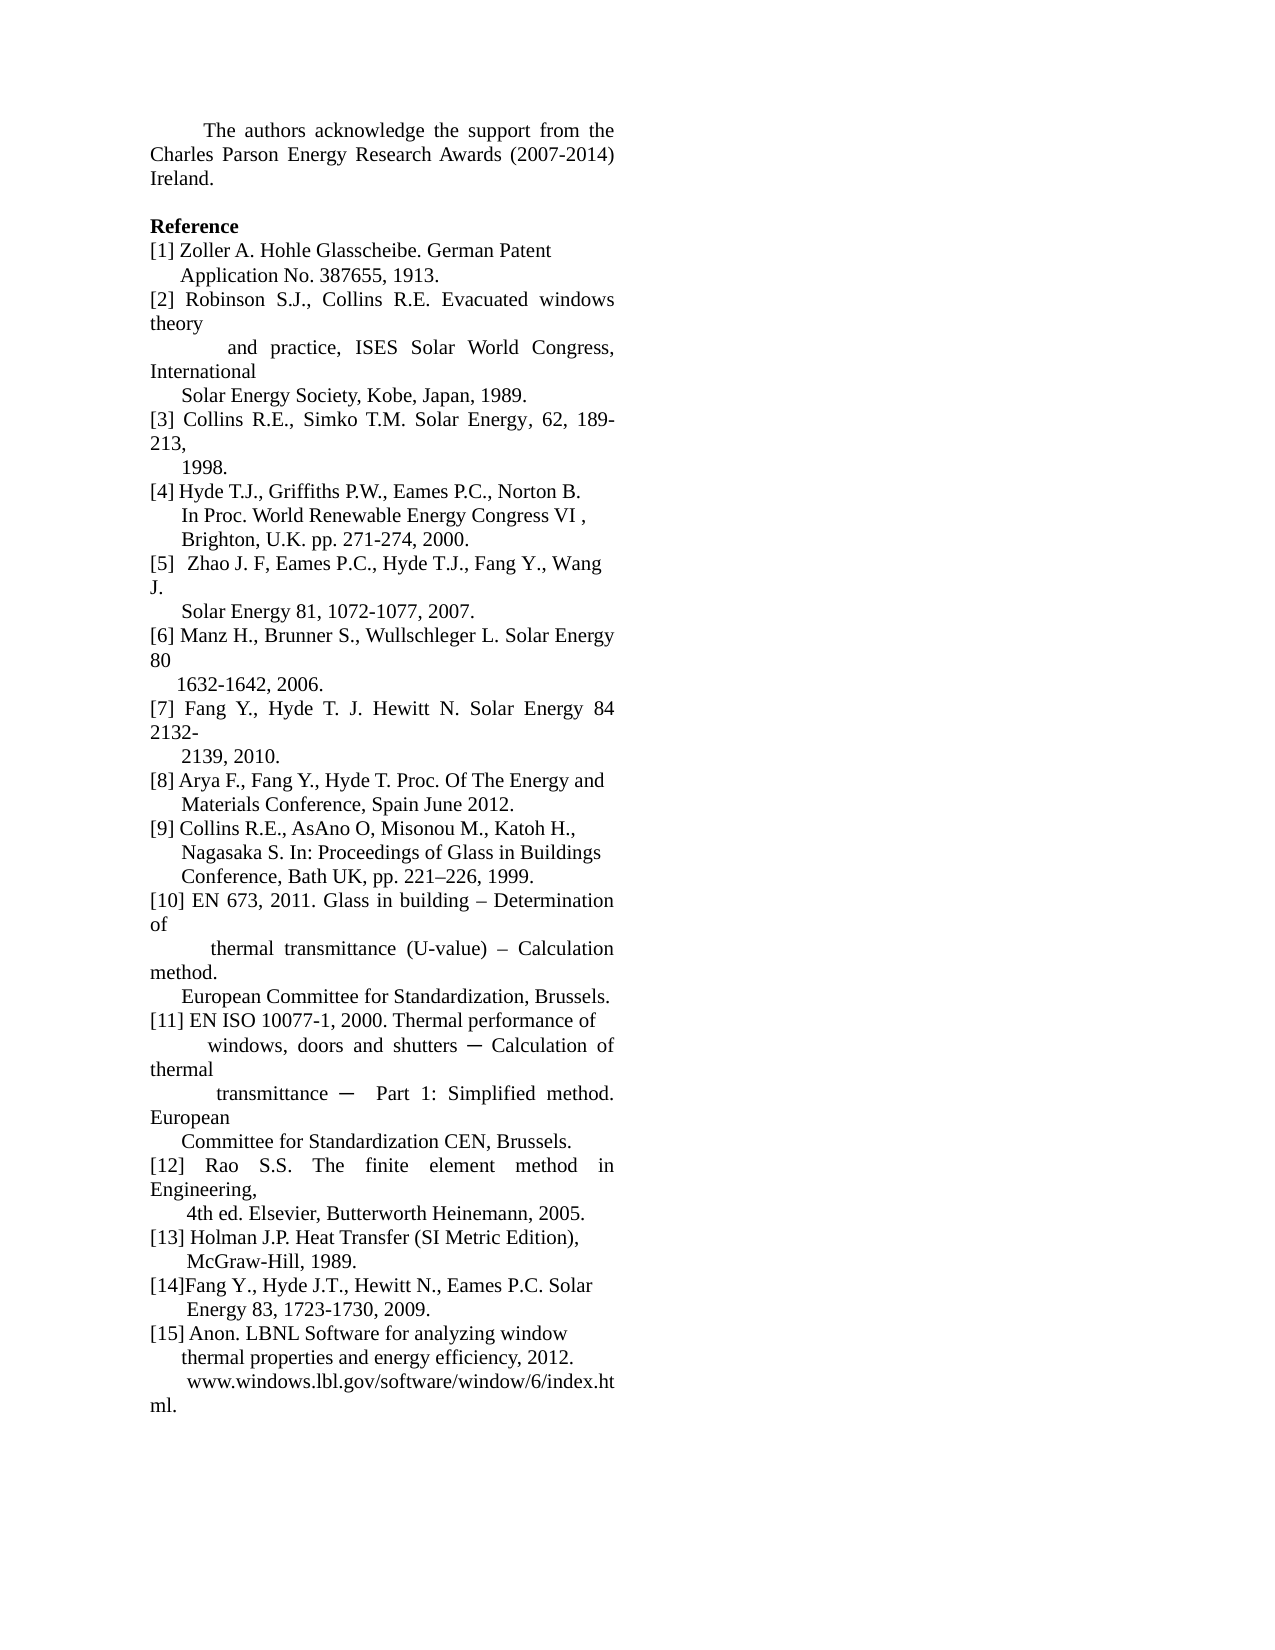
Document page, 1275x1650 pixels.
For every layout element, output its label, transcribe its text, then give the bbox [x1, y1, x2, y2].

text In Proc. World Renewable Energy Congress VI , [150, 503, 615, 527]
text Energy 83, 1723-1730, 2009. [150, 1297, 615, 1321]
text [15] Anon. LBNL Software for analyzing window [150, 1321, 615, 1345]
text [6] Manz H., Brunner S., Wullschleger L. Solar Energy 80 [150, 623, 615, 672]
text [1] Zoller A. Hohle Glasscheibe. German Patent [150, 238, 615, 262]
text [4] Hyde T.J., Griffiths P.W., Eames P.C., Norton B. [150, 479, 615, 503]
text [13] Holman J.P. Heat Transfer (SI Metric Edition), [150, 1225, 615, 1249]
text Brighton, U.K. pp. 271-274, 2000. [150, 527, 615, 551]
text [3] Collins R.E., Simko T.M. Solar Energy, 62, 189-213, [150, 407, 615, 455]
text Solar Energy Society, Kobe, Japan, 1989. [150, 383, 615, 407]
text 1632-1642, 2006. [150, 672, 615, 696]
text Conference, Bath UK, pp. 221–226, 1999. [150, 864, 615, 888]
text [2] Robinson S.J., Collins R.E. Evacuated windows theory [150, 287, 615, 335]
text and practice, ISES Solar World Congress, International [150, 335, 615, 383]
text [9] Collins R.E., AsAno O, Misonou M., Katoh H., [150, 816, 615, 840]
text [5] Zhao J. F, Eames P.C., Hyde T.J., Fang Y., Wang J. [150, 551, 615, 599]
text [12] Rao S.S. The finite element method in Engineering, [150, 1153, 615, 1201]
text Reference [150, 214, 615, 238]
text Nagasaka S. In: Proceedings of Glass in Buildings [150, 840, 615, 864]
text [11] EN ISO 10077-1, 2000. Thermal performance of [150, 1008, 615, 1032]
text [7] Fang Y., Hyde T. J. Hewitt N. Solar Energy 84 2132- [150, 696, 615, 744]
text McGraw-Hill, 1989. [150, 1249, 615, 1273]
text 2139, 2010. [150, 744, 615, 768]
text thermal transmittance (U-value) – Calculation method. [150, 936, 615, 984]
text Materials Conference, Spain June 2012. [150, 792, 615, 816]
text The authors acknowledge the support from the Charles Parson Energy Research Awards (2007-2014) Ireland. [150, 118, 615, 190]
text www.windows.lbl.gov/software/window/6/index.html. [150, 1369, 615, 1417]
text [10] EN 673, 2011. Glass in building – Determination of [150, 888, 615, 936]
text thermal properties and energy efficiency, 2012. [150, 1345, 615, 1369]
text [8] Arya F., Fang Y., Hyde T. Proc. Of The Energy and [150, 768, 615, 792]
text Committee for Standardization CEN, Brussels. [150, 1129, 615, 1153]
text European Committee for Standardization, Brussels. [150, 984, 615, 1008]
text 4th ed. Elsevier, Butterworth Heinemann, 2005. [150, 1201, 615, 1225]
text Solar Energy 81, 1072-1077, 2007. [150, 599, 615, 623]
text windows, doors and shutters ─ Calculation of thermal [150, 1032, 615, 1081]
text transmittance ─ Part 1: Simplified method. European [150, 1081, 615, 1129]
text 1998. [150, 455, 615, 479]
text Application No. 387655, 1913. [150, 262, 615, 287]
text [14]Fang Y., Hyde J.T., Hewitt N., Eames P.C. Solar [150, 1273, 615, 1297]
